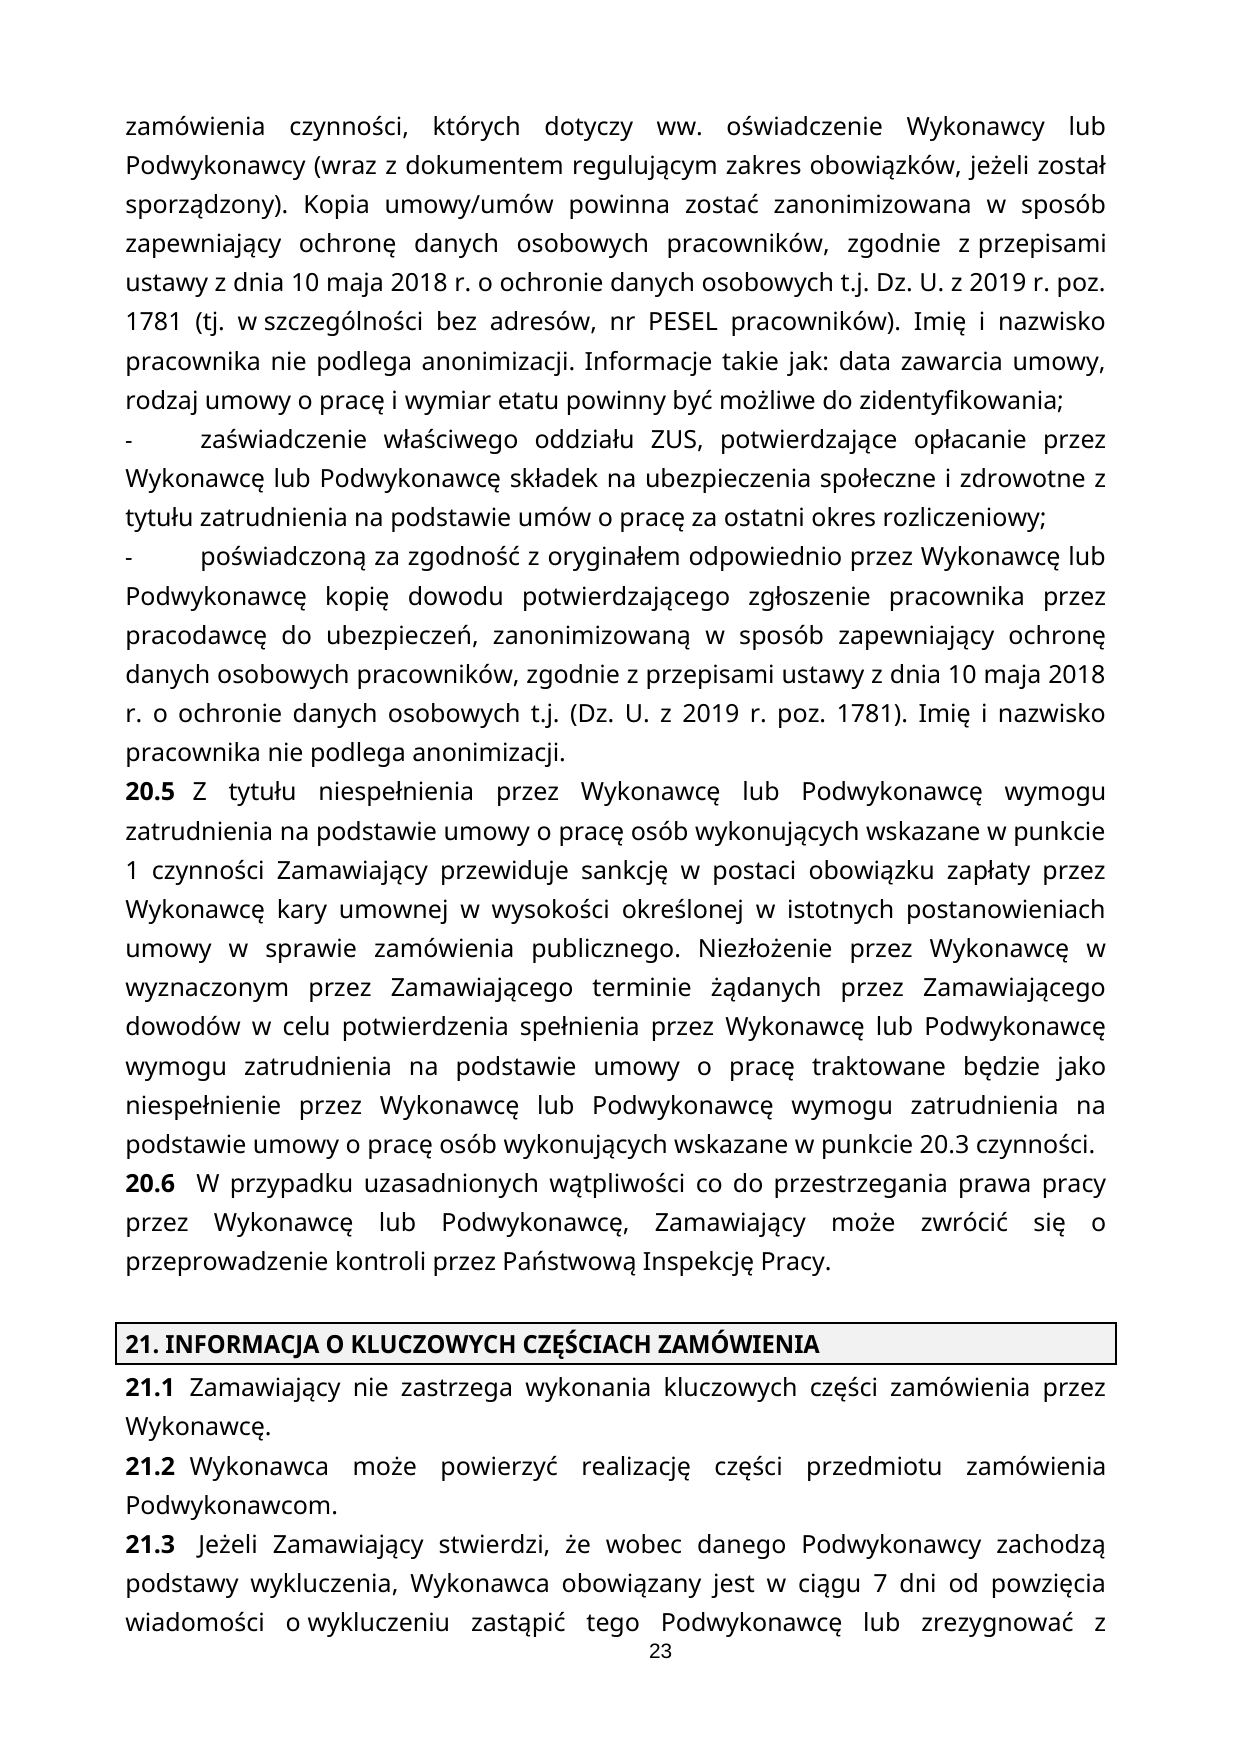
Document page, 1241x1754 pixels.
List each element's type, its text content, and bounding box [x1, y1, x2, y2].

list Zamawiający nie zastrzega wykonania kluczowych części zamówienia przez Wykonawcę. [125, 1370, 1107, 1443]
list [125, 1526, 1107, 1639]
list W przypadku uzasadnionych wątpliwości co do przestrzegania prawa pracy przez Wykonawcę lub Podwykonawcę, Zamawiający może zwrócić się o przeprowadzenie kontroli przez Państwową Inspekcję Pracy. [125, 1166, 1107, 1278]
list poświadczoną za zgodność z oryginałem odpowiednio przez Wykonawcę lub Podwykonawcę kopię dowodu potwierdzającego zgłoszenie pracownika przez pracodawcę do ubezpieczeń, zanonimizowaną w sposób zapewniający ochronę danych osobowych pracowników, zgodnie z przepisami ustawy z dnia 10 maja 2018 r. o ochronie danych osobowych t.j. (Dz. U. z 2019 r. poz. 1781). Imię i nazwisko pracownika nie podlega anonimizacji. [125, 539, 1107, 769]
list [125, 108, 1107, 416]
subtitle 21. INFORMACJA O KLUCZOWYCH CZĘŚCIACH ZAMÓWIENIA [117, 1324, 1115, 1363]
list Z tytułu niespełnienia przez Wykonawcę lub Podwykonawcę wymogu zatrudnienia na podstawie umowy o pracę osób wykonujących wskazane w punkcie 1 czynności Zamawiający przewiduje sankcję w postaci obowiązku zapłaty przez Wykonawcę kary umownej w wysokości określonej w istotnych postanowieniach umowy w sprawie zamówienia publicznego. Niezłożenie przez Wykonawcę w wyznaczonym przez Zamawiającego terminie żądanych przez Zamawiającego dowodów w celu potwierdzenia spełnienia przez Wykonawcę lub Podwykonawcę wymogu zatrudnienia na podstawie umowy o pracę traktowane będzie jako niespełnienie przez Wykonawcę lub Podwykonawcę wymogu zatrudnienia na podstawie umowy o pracę osób wykonujących wskazane w punkcie 20.3 czynności. [125, 774, 1107, 1161]
list Wykonawca może powierzyć realizację części przedmiotu zamówienia Podwykonawcom. [125, 1448, 1107, 1521]
list zaświadczenie właściwego oddziału ZUS, potwierdzające opłacanie przez Wykonawcę lub Podwykonawcę składek na ubezpieczenia społeczne i zdrowotne z tytułu zatrudnienia na podstawie umów o pracę za ostatni okres rozliczeniowy; [125, 421, 1107, 534]
